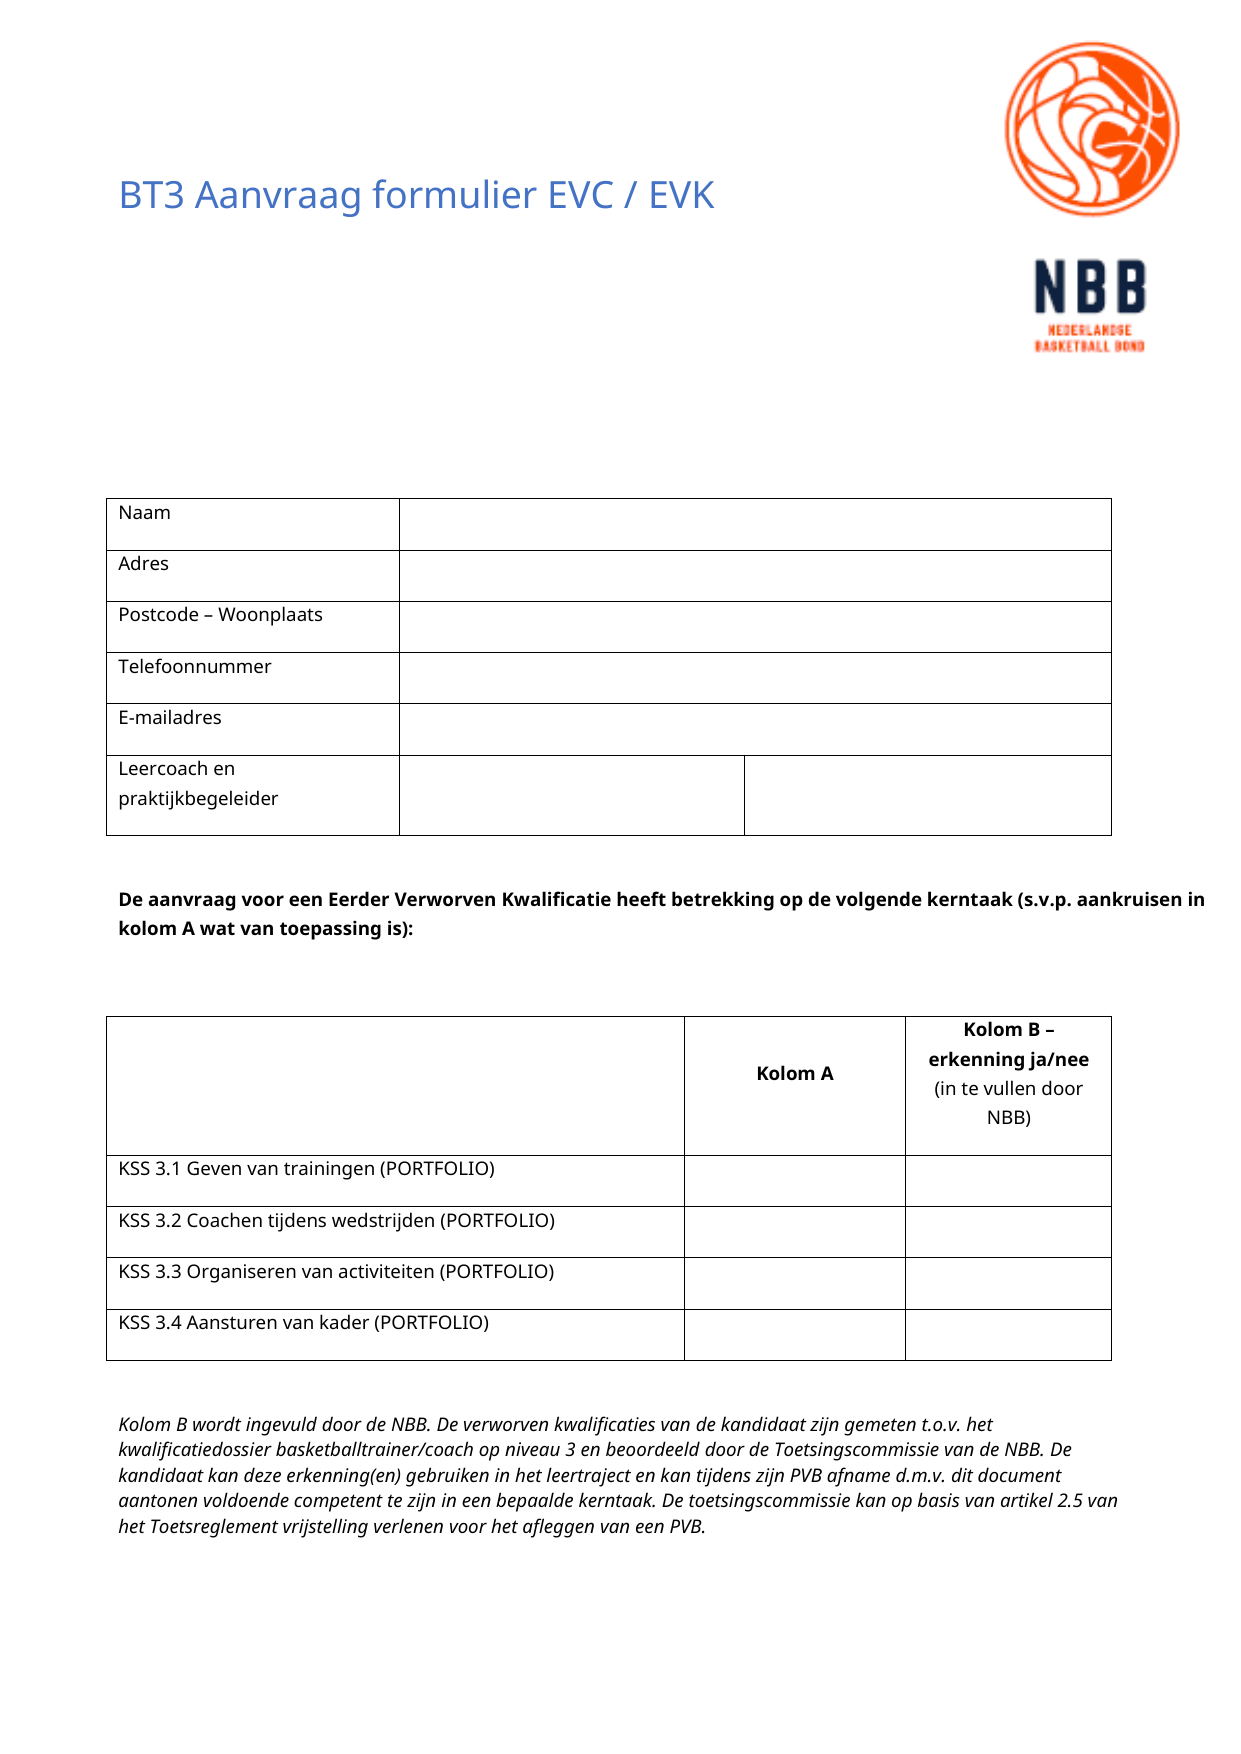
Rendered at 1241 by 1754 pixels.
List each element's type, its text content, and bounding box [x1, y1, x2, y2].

table_cell [906, 1258, 1111, 1308]
text Kolom B wordt ingevuld door de NBB. De verworven kwalificaties van de kandidaat zijn gemeten t.o.v. het kwalificatiedossier basketballtrainer/coach op niveau 3 en beoordeeld door de Toetsingscommissie van de NBB. De kandidaat kan deze erkenning(en) gebruiken in het leertraject en kan tijdens zijn PVB afname d.m.v. dit document aantonen voldoende competent te zijn in een bepaalde kerntaak. De toetsingscommissie kan op basis van artikel 2.5 van het Toetsreglement vrijstelling verlenen voor het afleggen van een PVB. [118, 1411, 1122, 1538]
table_cell [685, 1207, 905, 1257]
table_cell [400, 551, 1111, 601]
table_cell [400, 704, 1111, 754]
table_cell [685, 1156, 905, 1206]
table_header [107, 1017, 684, 1155]
table_cell Postcode – Woonplaats [107, 602, 399, 652]
table_header [400, 499, 1111, 549]
table_cell Adres [107, 551, 399, 601]
table_cell Telefoonnummer [107, 653, 399, 703]
text BT3 Aanvraag formulier EVC / EVK [118, 168, 1122, 219]
table_header Kolom B – erkenning ja/nee (in te vullen door NBB) [906, 1017, 1111, 1155]
table_cell [400, 756, 744, 835]
table_cell [400, 602, 1111, 652]
table_cell [400, 653, 1111, 703]
table_cell [906, 1156, 1111, 1206]
table_cell [906, 1310, 1111, 1360]
table_cell KSS 3.2 Coachen tijdens wedstrijden (PORTFOLIO) [107, 1207, 684, 1257]
table_cell KSS 3.3 Organiseren van activiteiten (PORTFOLIO) [107, 1258, 684, 1308]
table_cell E-mailadres [107, 704, 399, 754]
table_cell [745, 756, 1111, 835]
table_header Kolom A [685, 1017, 905, 1155]
table_cell [685, 1310, 905, 1360]
picture [0, 0, 1236, 1732]
table_cell [685, 1258, 905, 1308]
text De aanvraag voor een Eerder Verworven Kwalificatie heeft betrekking op de volgende kerntaak (s.v.p. aankruisen in kolom A wat van toepassing is): [118, 886, 1216, 941]
table_cell KSS 3.1 Geven van trainingen (PORTFOLIO) [107, 1156, 684, 1206]
table_cell Leercoach en praktijkbegeleider [107, 756, 399, 835]
table_header Naam [107, 499, 399, 549]
table_cell [906, 1207, 1111, 1257]
table_cell KSS 3.4 Aansturen van kader (PORTFOLIO) [107, 1310, 684, 1360]
